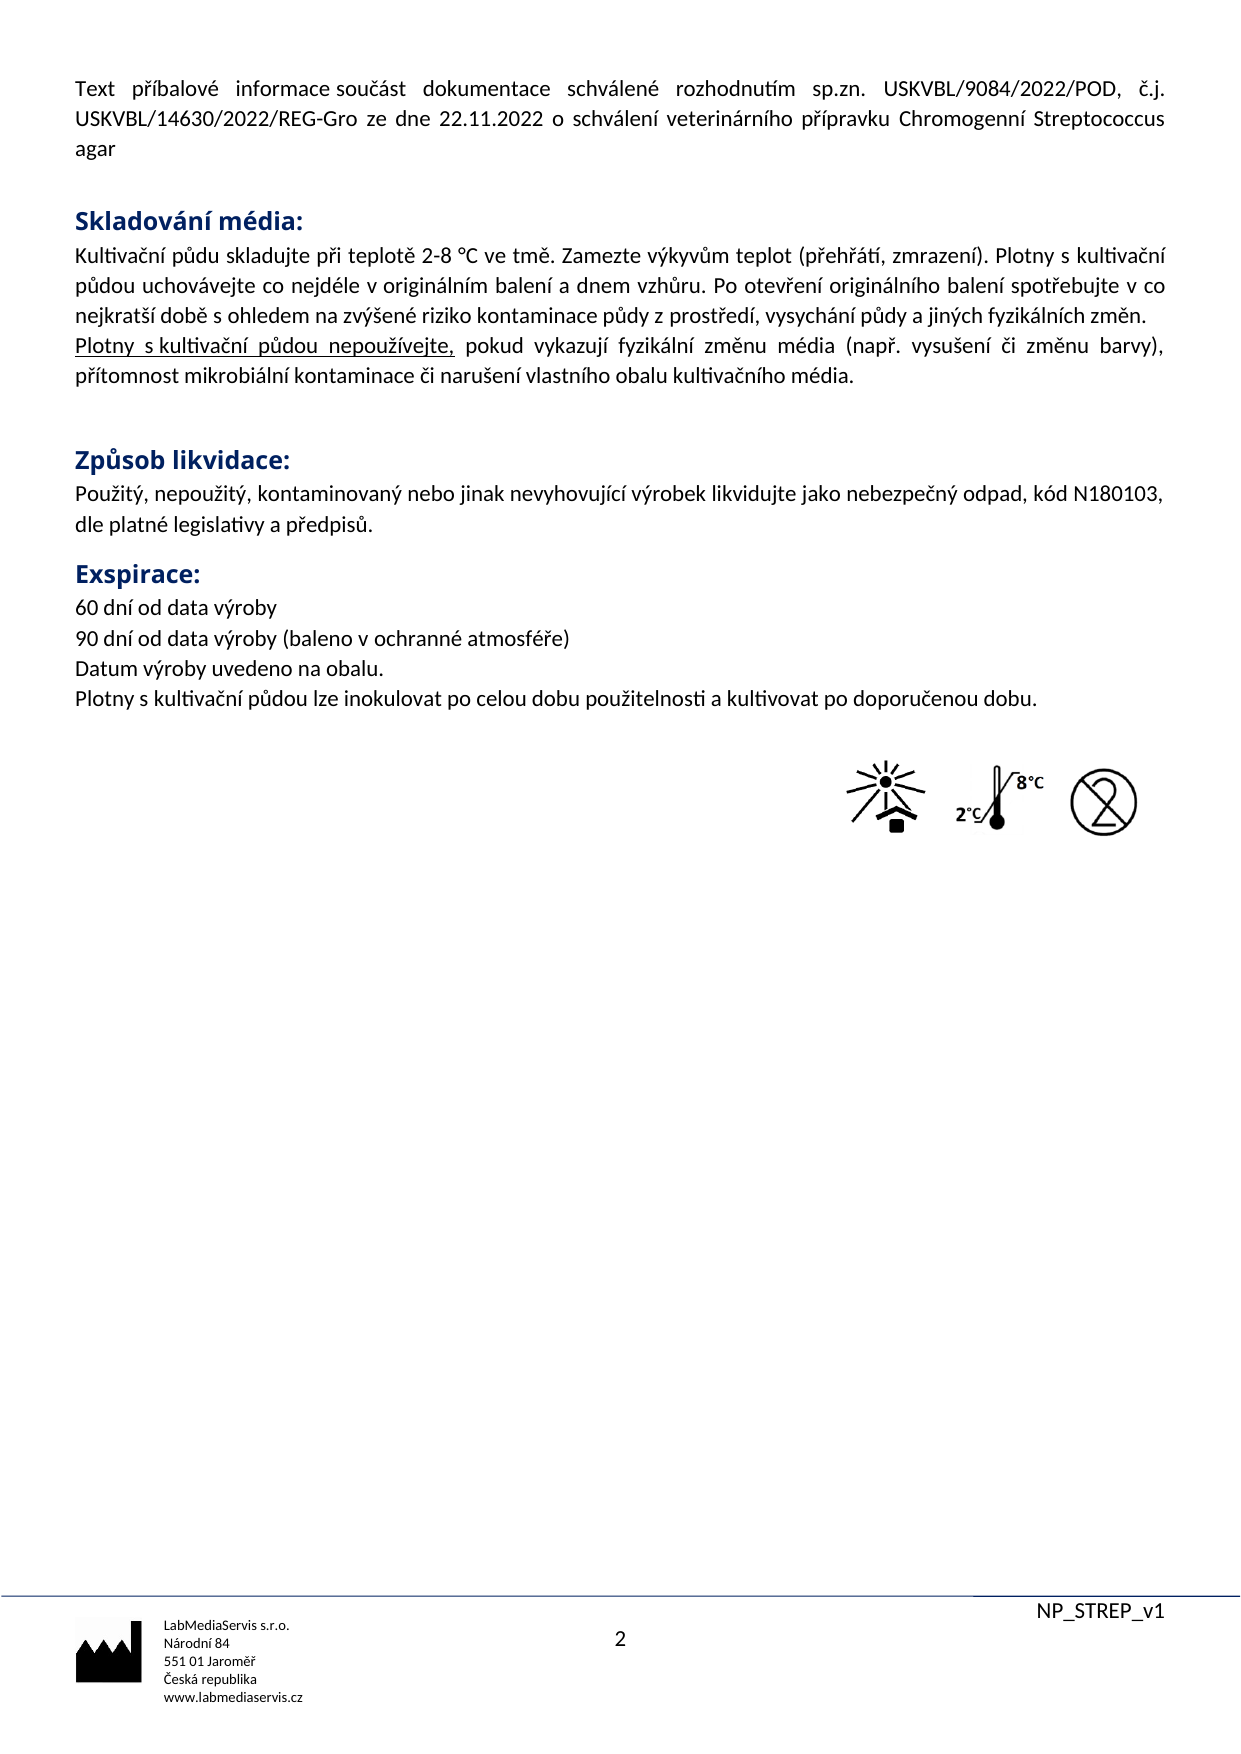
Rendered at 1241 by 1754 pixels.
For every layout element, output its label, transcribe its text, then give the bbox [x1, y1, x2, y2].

picture [948, 764, 1050, 837]
picture [75, 1617, 142, 1684]
text Plotny s kultivační půdou nepoužívejte, pokud vykazují fyzikální změnu média (např. vysušení či změnu barvy), přítomnost mikrobiální kontaminace či narušení vlastního obalu kultivačního média. [75, 331, 1165, 389]
subtitle Skladování média: [75, 204, 1165, 238]
text Datum výroby uvedeno na obalu. [75, 654, 1165, 682]
picture [1063, 758, 1142, 841]
text Kultivační půdu skladujte při teplotě 2-8 °C ve tmě. Zamezte výkyvům teplot (přehřátí, zmrazení). Plotny s kultivační půdou uchovávejte co nejdéle v originálním balení a dnem vzhůru. Po otevření originálního balení spotřebujte v co nejkratší době s ohledem na zvýšené riziko kontaminace půdy z prostředí, vysychání půdy a jiných fyzikálních změn. [75, 241, 1165, 329]
text 60 dní od data výroby [75, 593, 1165, 621]
subtitle Způsob likvidace: [75, 443, 1165, 477]
picture [843, 758, 927, 837]
text 90 dní od data výroby (baleno v ochranné atmosféře) [75, 624, 1165, 652]
text Plotny s kultivační půdou lze inokulovat po celou dobu použitelnosti a kultivovat po doporučenou dobu. [75, 684, 1165, 712]
text Použitý, nepoužitý, kontaminovaný nebo jinak nevyhovující výrobek likvidujte jako nebezpečný odpad, kód N180103, dle platné legislativy a předpisů. [75, 479, 1165, 538]
subtitle Exspirace: [75, 557, 1165, 591]
